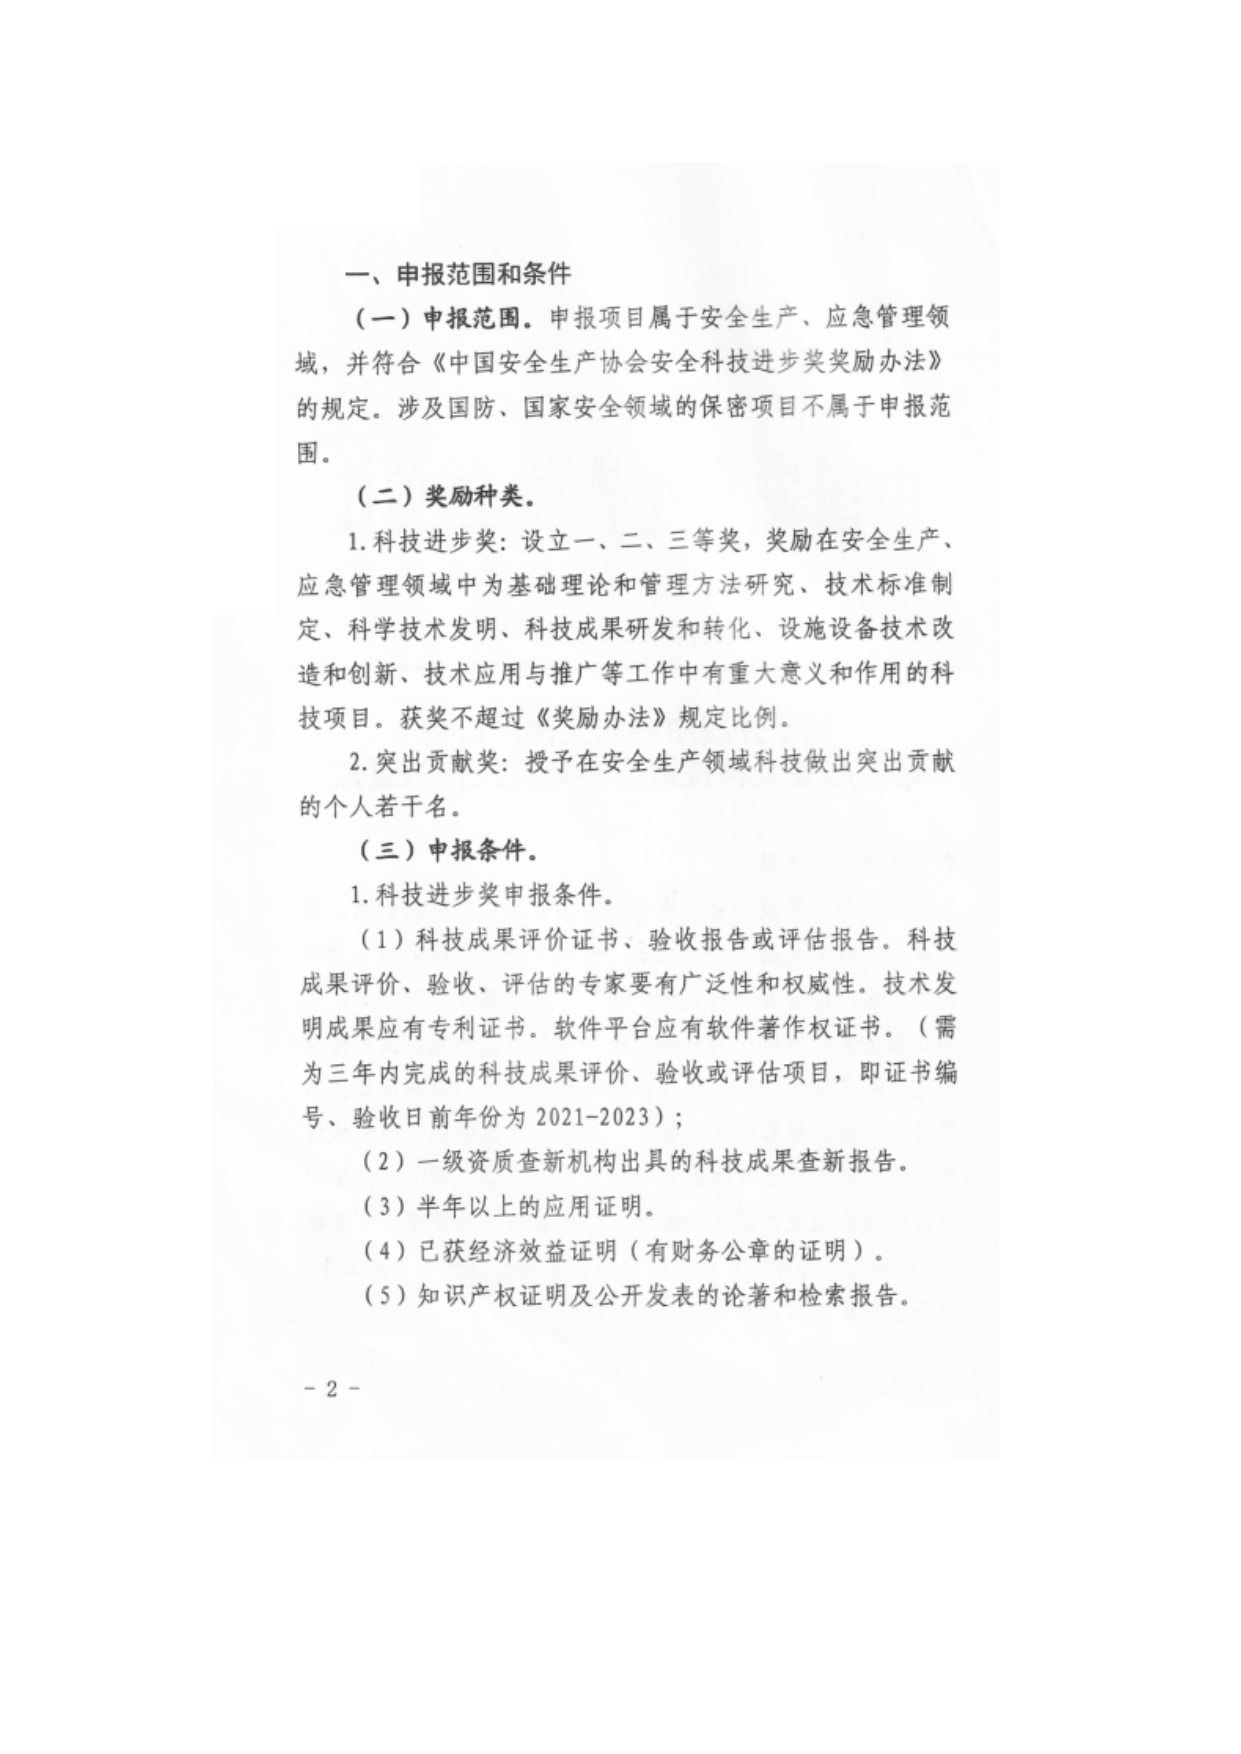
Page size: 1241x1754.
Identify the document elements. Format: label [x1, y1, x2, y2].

picture [187, 162, 1069, 1459]
